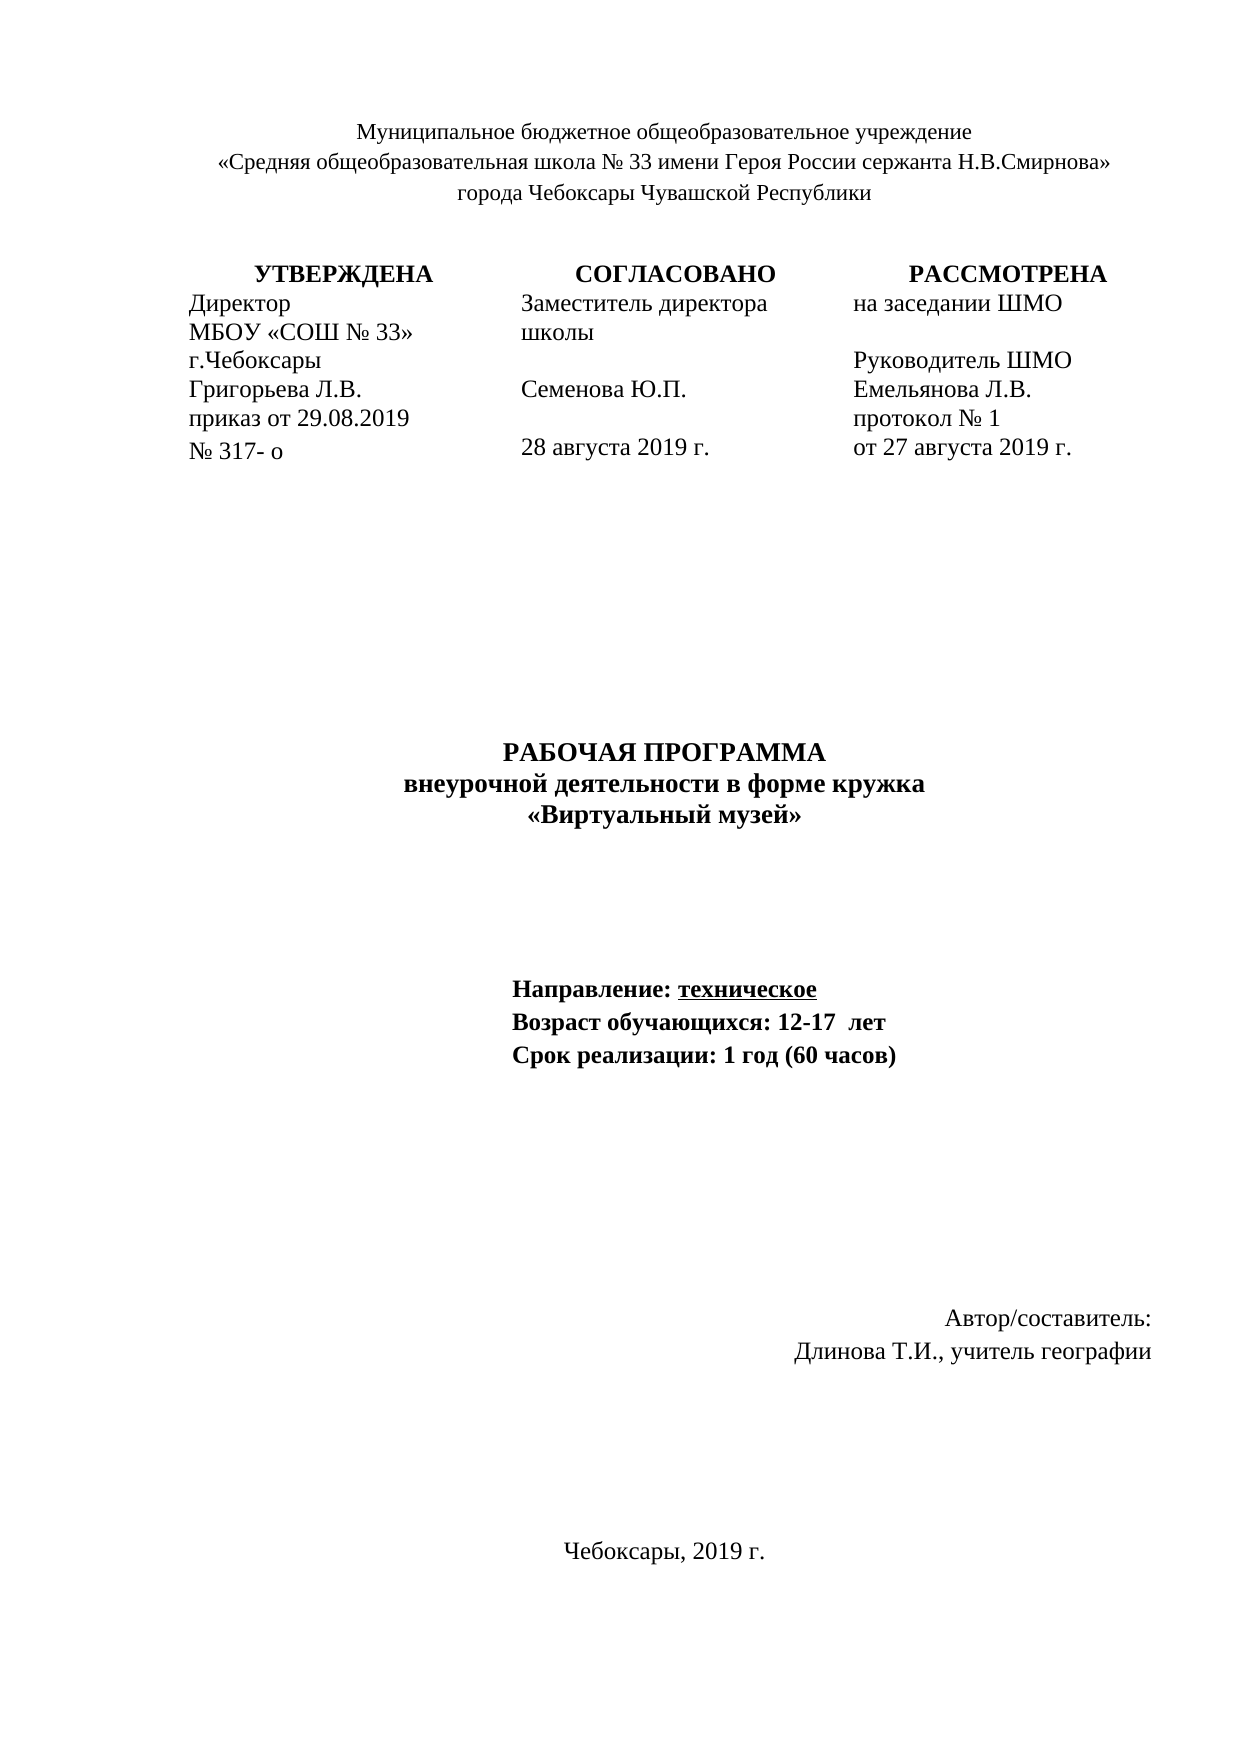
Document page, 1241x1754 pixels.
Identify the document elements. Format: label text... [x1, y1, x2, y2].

text Возраст обучающихся: 12-17 лет [428, 1007, 1152, 1036]
text «Виртуальный музей» [177, 798, 1152, 830]
text внеурочной деятельности в форме кружка [177, 767, 1152, 798]
text Направление: техническое [177, 974, 1152, 1003]
table_header СОГЛАСОВАНО Заместитель директора школы Семенова Ю.П. 28 августа 2019 г. [510, 259, 841, 489]
text Длинова Т.И., учитель географии [177, 1336, 1152, 1365]
text Муниципальное бюджетное общеобразовательное учреждение [177, 118, 1152, 144]
text «Средняя общеобразовательная школа № 33 имени Героя России сержанта Н.В.Смирнова» [177, 148, 1152, 175]
table_header РАССМОТРЕНА на заседании ШМО Руководитель ШМО Емельянова Л.В. протокол № 1 от 27 августа 2019 г. [842, 259, 1174, 489]
text Чебоксары, 2019 г. [177, 1536, 1152, 1565]
text РАБОЧАЯ ПРОГРАММА [177, 736, 1152, 767]
text города Чебоксары Чувашской Республики [177, 178, 1152, 205]
text Автор/составитель: [177, 1303, 1152, 1332]
table_header УТВЕРЖДЕНА Директор МБОУ «СОШ № 33» г.Чебоксары Григорьева Л.В. приказ от 29.08.2019 № 317- о [178, 259, 509, 489]
text Срок реализации: 1 год (60 часов) [443, 1040, 1152, 1069]
